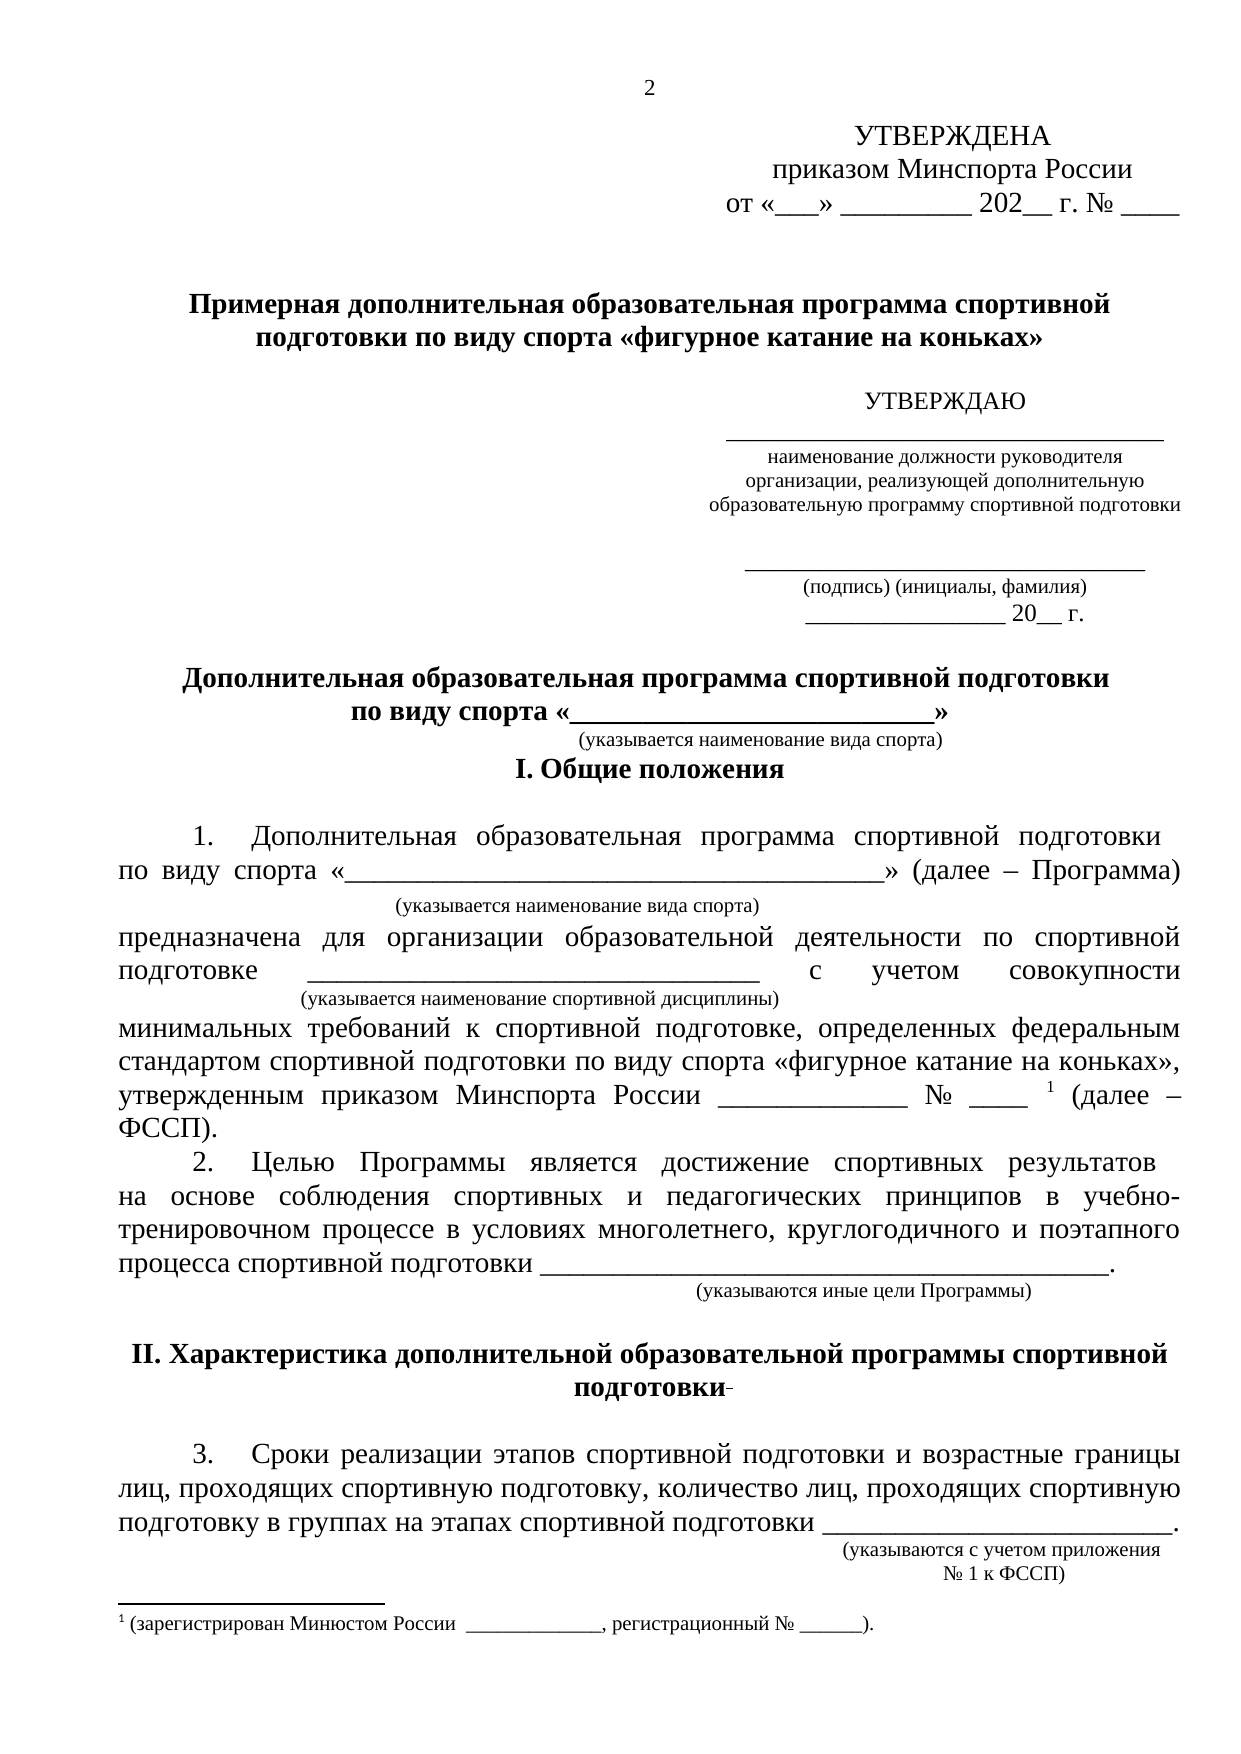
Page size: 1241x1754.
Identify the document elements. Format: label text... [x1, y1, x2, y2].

text ________________ 20__ г. [709, 598, 1181, 626]
text предназначена для организации образовательной деятельности по спортивной подготовке _______________________________ с учетом совокупности (указывается наименование спортивной дисциплины) [118, 919, 1181, 1010]
text I. Общие положения [118, 751, 1181, 785]
text УТВЕРЖДАЮ [709, 386, 1181, 415]
text II. Характеристика дополнительной образовательной программы спортивной подготовки [118, 1336, 1181, 1403]
text Дополнительная образовательная программа спортивной подготовки по виду спорта «_________________________» [118, 660, 1181, 727]
text (указываются иные цели Программы) [546, 1278, 1181, 1302]
list Целью Программы является достижение спортивных результатов на основе соблюдения спортивных и педагогических принципов в учебно-тренировочном процессе в условиях многолетнего, круглогодичного и поэтапного процесса спортивной подготовки _______________________________________. [118, 1144, 1181, 1278]
text УТВЕРЖДЕНА [561, 118, 1181, 152]
text приказом Минспорта России [561, 152, 1181, 185]
text Примерная дополнительная образовательная программа спортивной подготовки по виду спорта «фигурное катание на коньках» [118, 286, 1181, 353]
text (указывается наименование вида спорта) [546, 727, 974, 751]
list Сроки реализации этапов спортивной подготовки и возрастные границы лиц, проходящих спортивную подготовку, количество лиц, проходящих спортивную подготовку в группах на этапах спортивной подготовки ________________________. [118, 1437, 1181, 1537]
text ___________________________________ [709, 415, 1181, 444]
text ________________________________ [709, 545, 1181, 574]
list Дополнительная образовательная программа спортивной подготовки по виду спорта «_____________________________________» (далее – Программа) (указывается наименование вида спорта) [118, 818, 1181, 919]
text от «___» _________ 202__ г. № ____ [561, 185, 1181, 219]
text наименование должности руководителя организации, реализующей дополнительную образовательную программу спортивной подготовки [709, 444, 1181, 516]
text минимальных требований к спортивной подготовке, определенных федеральным стандартом спортивной подготовки по виду спорта «фигурное катание на коньках», утвержденным приказом Минспорта России _____________ № ____ (далее – ФССП). [118, 1010, 1181, 1144]
list (указываются с учетом приложения № 1 к ФССП) [827, 1537, 1181, 1585]
text (подпись) (инициалы, фамилия) [709, 574, 1181, 598]
